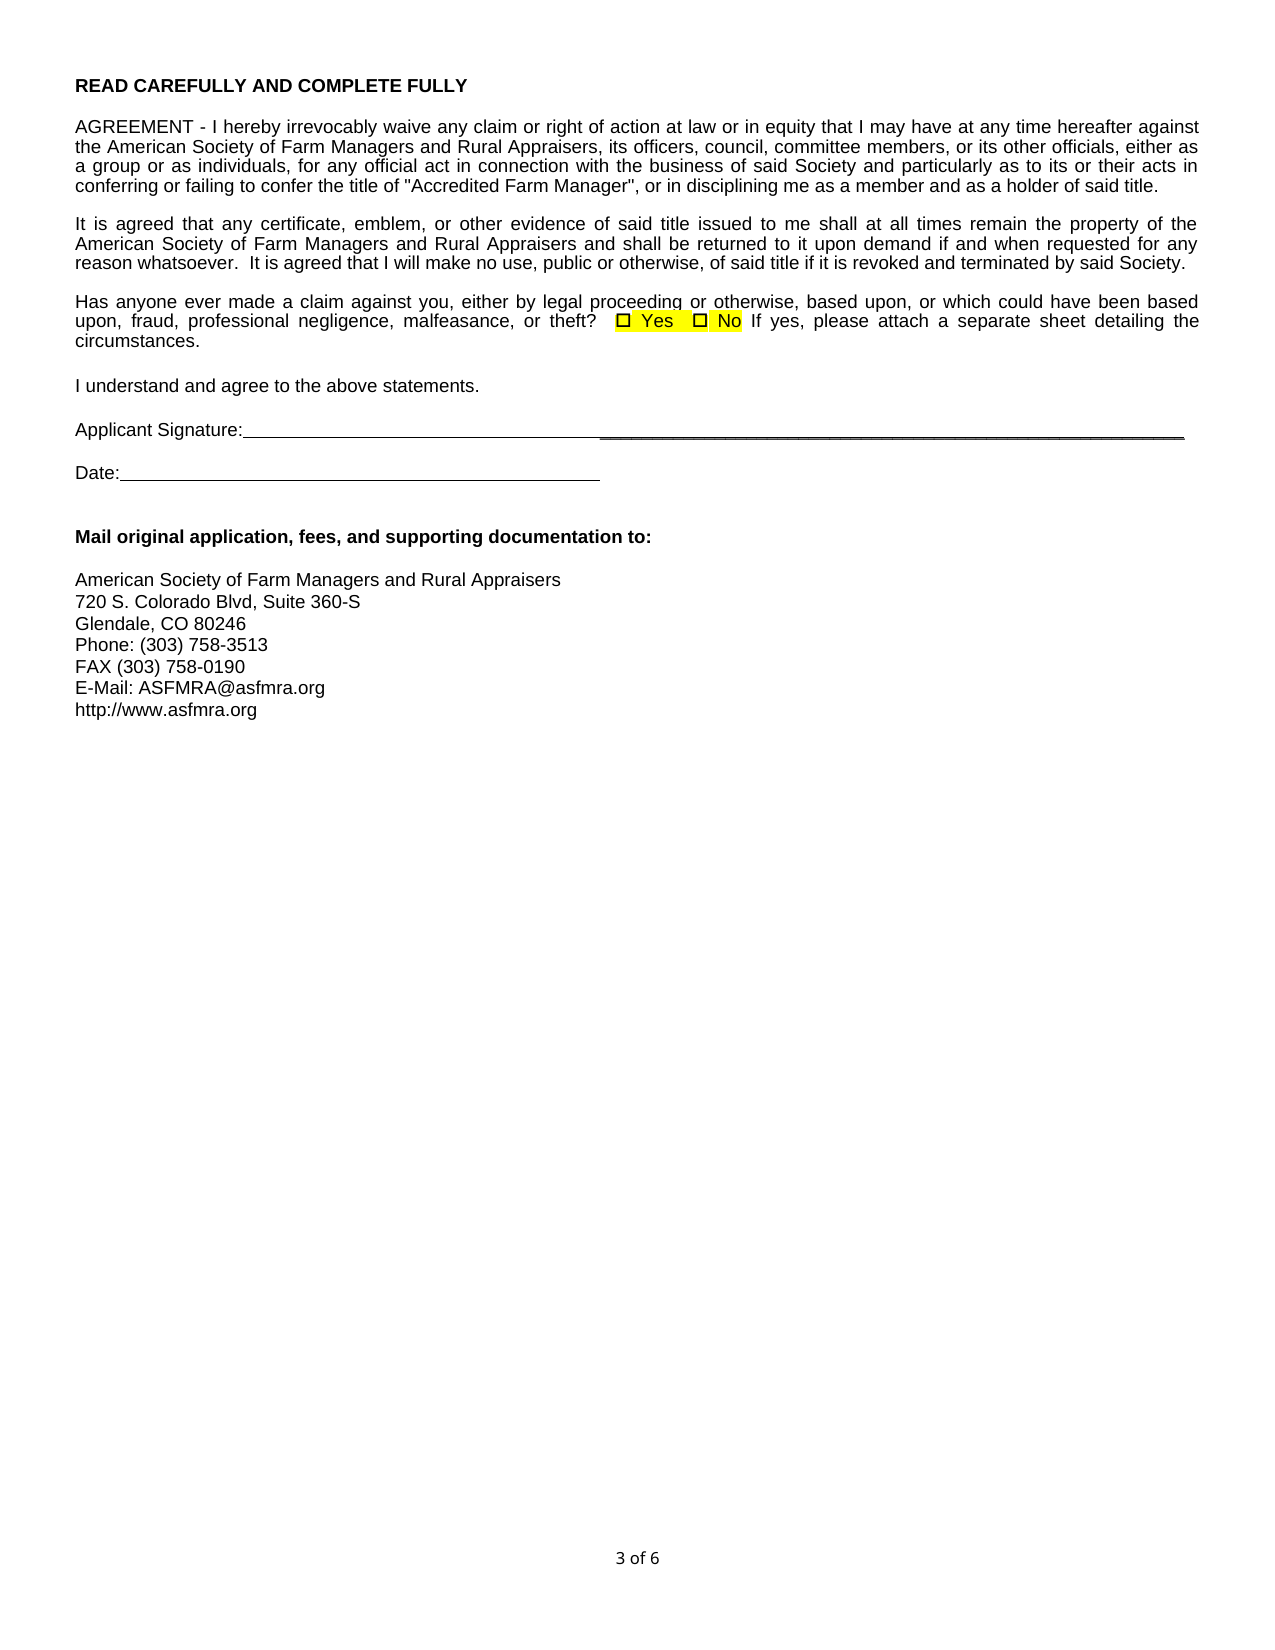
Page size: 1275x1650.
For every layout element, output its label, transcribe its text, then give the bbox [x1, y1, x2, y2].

text Glendale, CO 80246 [75, 612, 1200, 634]
text READ CAREFULLY AND COMPLETE FULLY [75, 75, 1200, 97]
text Applicant Signature: ________________________________________________________ [75, 418, 1200, 440]
text It is agreed that any certificate, emblem, or other evidence of said title issued to me shall at all times remain the property of the American Society of Farm Managers and Rural Appraisers and shall be returned to it upon demand if and when requested for any reason whatsoever. It is agreed that I will make no use, public or otherwise, of said title if it is revoked and terminated by said Society. [75, 215, 1200, 274]
text 720 S. Colorado Blvd, Suite 360-S [75, 591, 1200, 612]
text Phone: (303) 758-3513 [75, 634, 1200, 656]
text http://www.asfmra.org [75, 699, 1200, 720]
text American Society of Farm Managers and Rural Appraisers [75, 569, 1200, 591]
text Date: [75, 461, 1200, 483]
text Has anyone ever made a claim against you, either by legal proceeding or otherwise, based upon, or which could have been based upon, fraud, professional negligence, malfeasance, or theft? Yes No If yes, please attach a separate sheet detailing the circumstances. [75, 293, 1200, 377]
text Mail original application, fees, and supporting documentation to: [75, 526, 1200, 548]
text I understand and agree to the above statements. [75, 377, 1200, 397]
text FAX (303) 758-0190 [75, 656, 1200, 677]
text AGREEMENT - I hereby irrevocably waive any claim or right of action at law or in equity that I may have at any time hereafter against the American Society of Farm Managers and Rural Appraisers, its officers, council, committee members, or its other officials, either as a group or as individuals, for any official act in connection with the business of said Society and particularly as to its or their acts in conferring or failing to confer the title of "Accredited Farm Manager", or in disciplining me as a member and as a holder of said title. [75, 118, 1200, 196]
text E-Mail: ASFMRA@asfmra.org [75, 677, 1200, 699]
